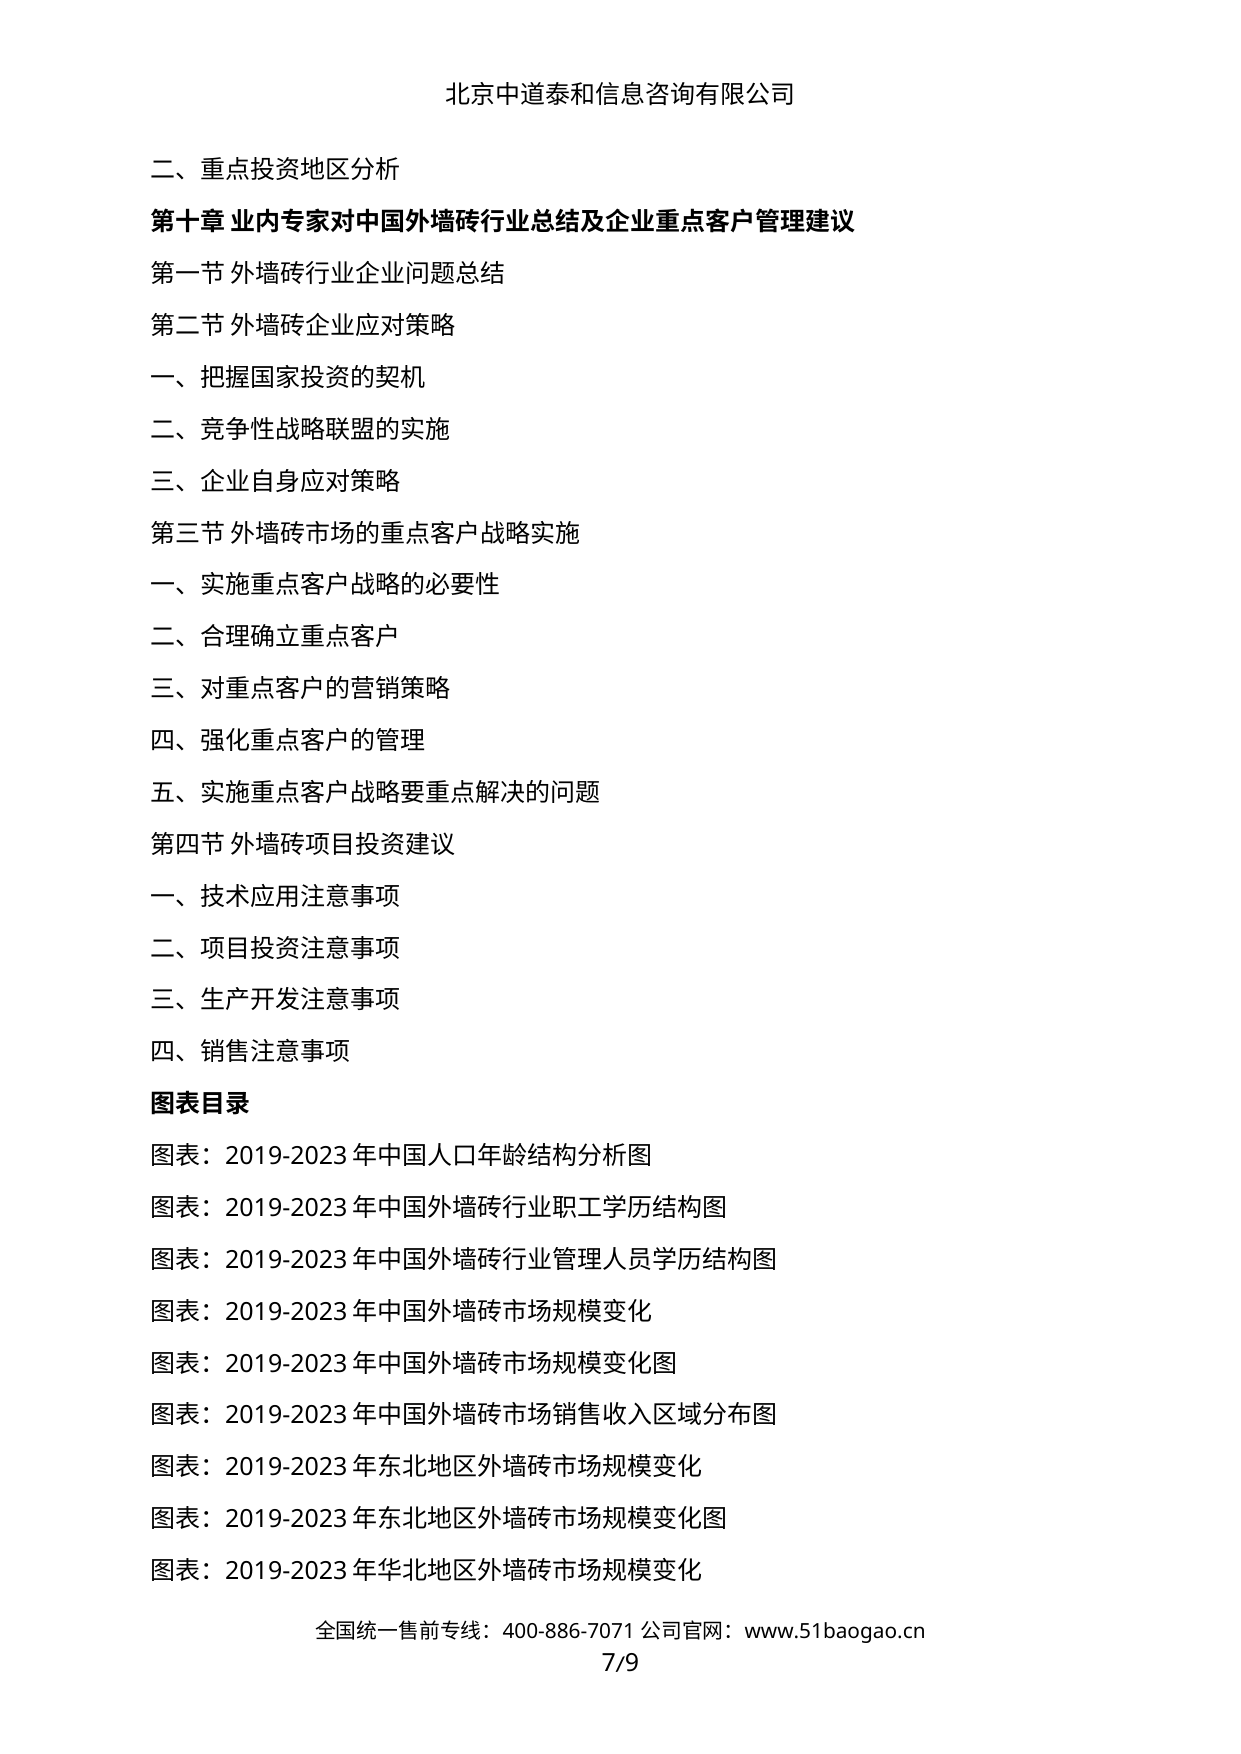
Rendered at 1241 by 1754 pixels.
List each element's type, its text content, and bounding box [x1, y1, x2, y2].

text 图表：2019-2023年东北地区外墙砖市场规模变化 [150, 1447, 1090, 1483]
text 图表：2019-2023年东北地区外墙砖市场规模变化图 [150, 1499, 1090, 1535]
text 第四节 外墙砖项目投资建议 [150, 824, 1090, 861]
text 二、项目投资注意事项 [150, 928, 1090, 964]
text 第三节 外墙砖市场的重点客户战略实施 [150, 513, 1090, 549]
text 三、企业自身应对策略 [150, 461, 1090, 497]
text 二、合理确立重点客户 [150, 617, 1090, 653]
text 图表目录 [150, 1084, 1090, 1120]
text 第二节 外墙砖企业应对策略 [150, 306, 1090, 342]
text 一、技术应用注意事项 [150, 876, 1090, 912]
text 一、把握国家投资的契机 [150, 357, 1090, 394]
text 三、对重点客户的营销策略 [150, 669, 1090, 705]
text 图表：2019-2023年中国外墙砖行业管理人员学历结构图 [150, 1239, 1090, 1276]
text 图表：2019-2023年中国外墙砖市场销售收入区域分布图 [150, 1395, 1090, 1431]
text 四、销售注意事项 [150, 1032, 1090, 1068]
text 图表：2019-2023年中国外墙砖市场规模变化 [150, 1291, 1090, 1327]
text 一、实施重点客户战略的必要性 [150, 565, 1090, 601]
text 图表：2019-2023年华北地区外墙砖市场规模变化 [150, 1551, 1090, 1587]
text 图表：2019-2023年中国外墙砖行业职工学历结构图 [150, 1187, 1090, 1224]
text 二、竞争性战略联盟的实施 [150, 409, 1090, 446]
text 三、生产开发注意事项 [150, 980, 1090, 1016]
text 第十章 业内专家对中国外墙砖行业总结及企业重点客户管理建议 [150, 202, 1090, 238]
text 五、实施重点客户战略要重点解决的问题 [150, 772, 1090, 809]
text 图表：2019-2023年中国外墙砖市场规模变化图 [150, 1343, 1090, 1379]
text 图表：2019-2023年中国人口年龄结构分析图 [150, 1136, 1090, 1172]
text 四、强化重点客户的管理 [150, 721, 1090, 757]
text 第一节 外墙砖行业企业问题总结 [150, 254, 1090, 290]
text 二、重点投资地区分析 [150, 150, 1090, 186]
